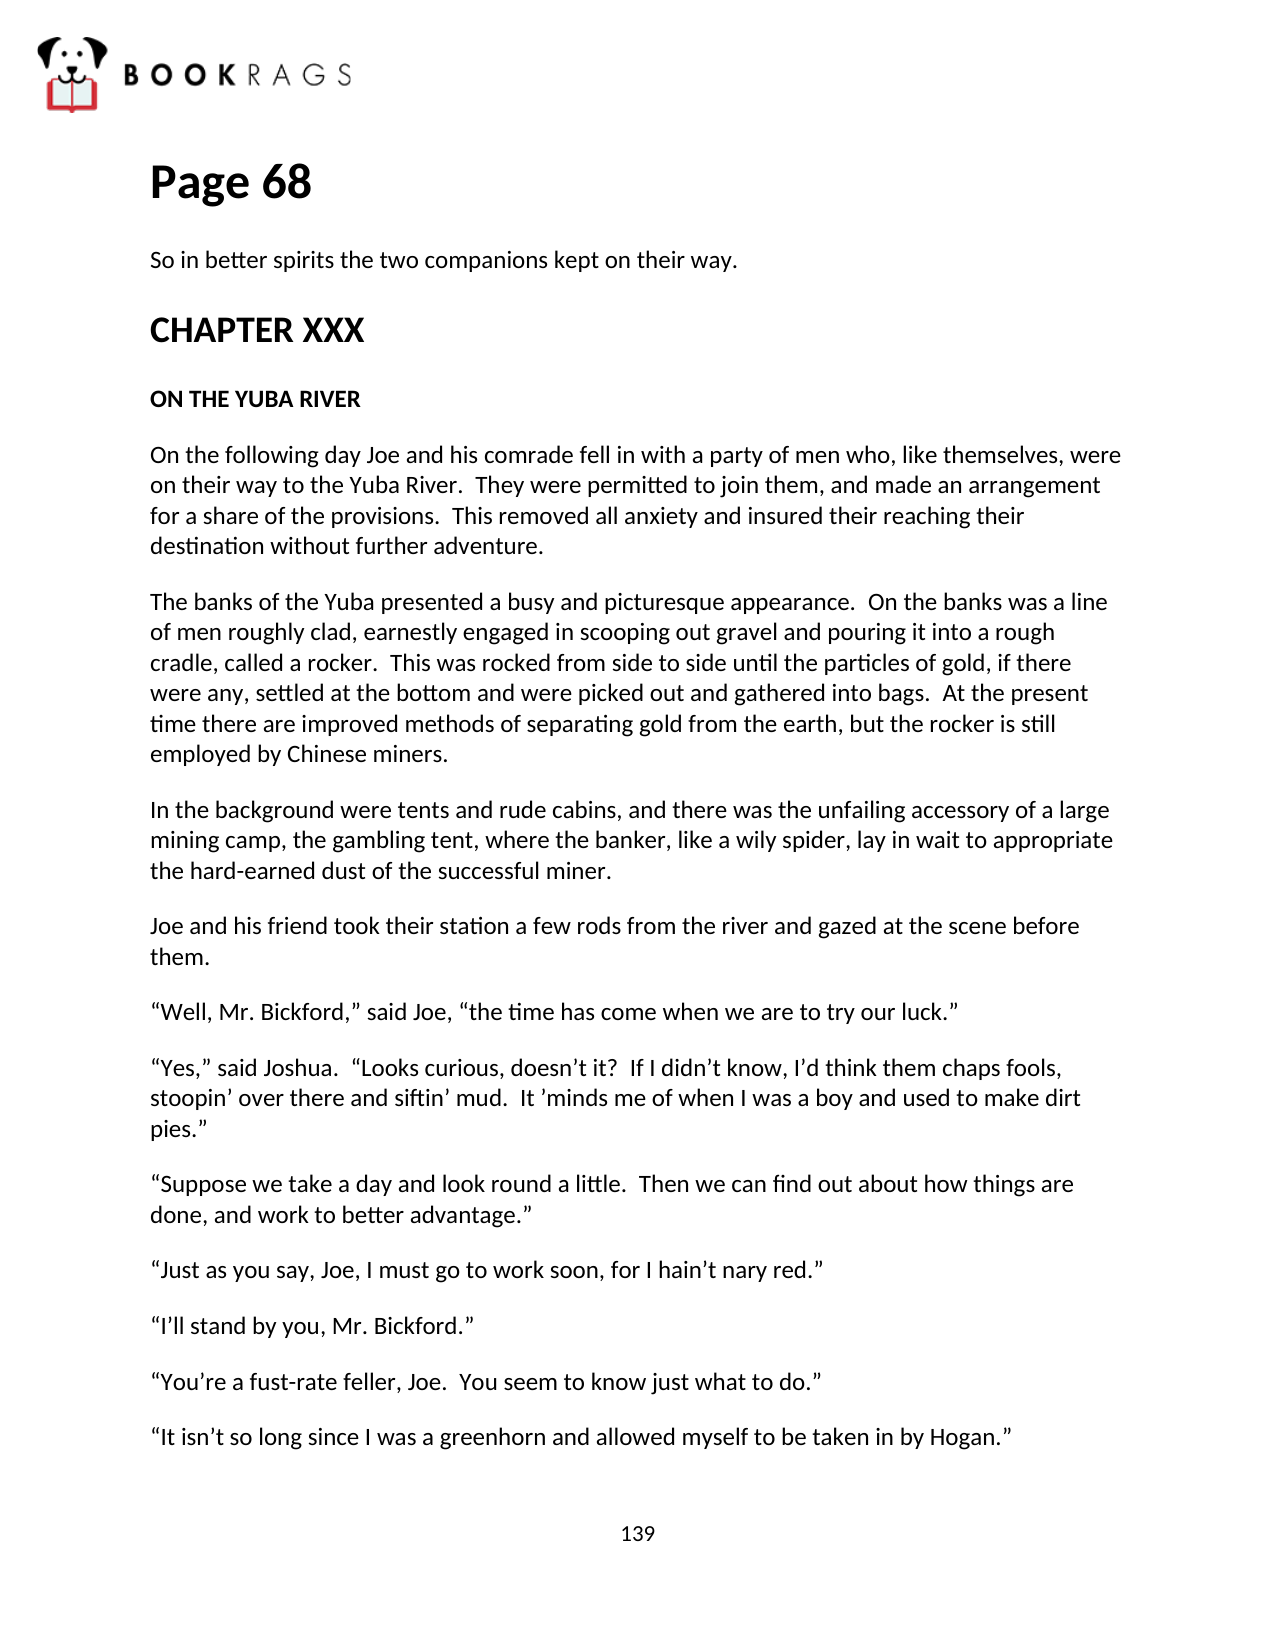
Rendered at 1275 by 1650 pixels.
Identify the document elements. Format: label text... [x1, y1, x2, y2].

text CHAPTER XXX [150, 306, 1125, 352]
text Joe and his friend took their station a few rods from the river and gazed at the scene before them. [150, 911, 1125, 972]
text “It isn’t so long since I was a greenhorn and allowed myself to be taken in by Hogan.” [150, 1421, 1125, 1452]
text In the background were tents and rude cabins, and there was the unfailing accessory of a large mining camp, the gambling tent, where the banker, like a wily spider, lay in wait to appropriate the hard-earned dust of the successful miner. [150, 794, 1125, 886]
text “You’re a fust-rate feller, Joe. You seem to know just what to do.” [150, 1366, 1125, 1396]
text So in better spirits the two companions kept on their way. [150, 244, 1125, 275]
text “Well, Mr. Bickford,” said Joe, “the time has come when we are to try our luck.” [150, 997, 1125, 1027]
text Page 68 [150, 150, 1125, 211]
picture [37, 37, 351, 113]
text “Just as you say, Joe, I must go to work soon, for I hain’t nary red.” [150, 1255, 1125, 1285]
text ON THE YUBA RIVER [150, 383, 1125, 414]
text On the following day Joe and his comrade fell in with a party of men who, like themselves, were on their way to the Yuba River. They were permitted to join them, and made an arrangement for a share of the provisions. This removed all anxiety and insured their reaching their destination without further adventure. [150, 439, 1125, 561]
text “Yes,” said Joshua. “Looks curious, doesn’t it? If I didn’t know, I’d think them chaps fools, stoopin’ over there and siftin’ mud. It ’minds me of when I was a boy and used to make dirt pies.” [150, 1052, 1125, 1144]
text “I’ll stand by you, Mr. Bickford.” [150, 1310, 1125, 1341]
text The banks of the Yuba presented a busy and picturesque appearance. On the banks was a line of men roughly clad, earnestly engaged in scooping out gravel and pouring it into a rough cradle, called a rocker. This was rocked from side to side until the particles of gold, if there were any, settled at the bottom and were picked out and gathered into bags. At the present time there are improved methods of separating gold from the earth, but the rocker is still employed by Chinese miners. [150, 586, 1125, 769]
text “Suppose we take a day and look round a little. Then we can find out about how things are done, and work to better advantage.” [150, 1169, 1125, 1230]
